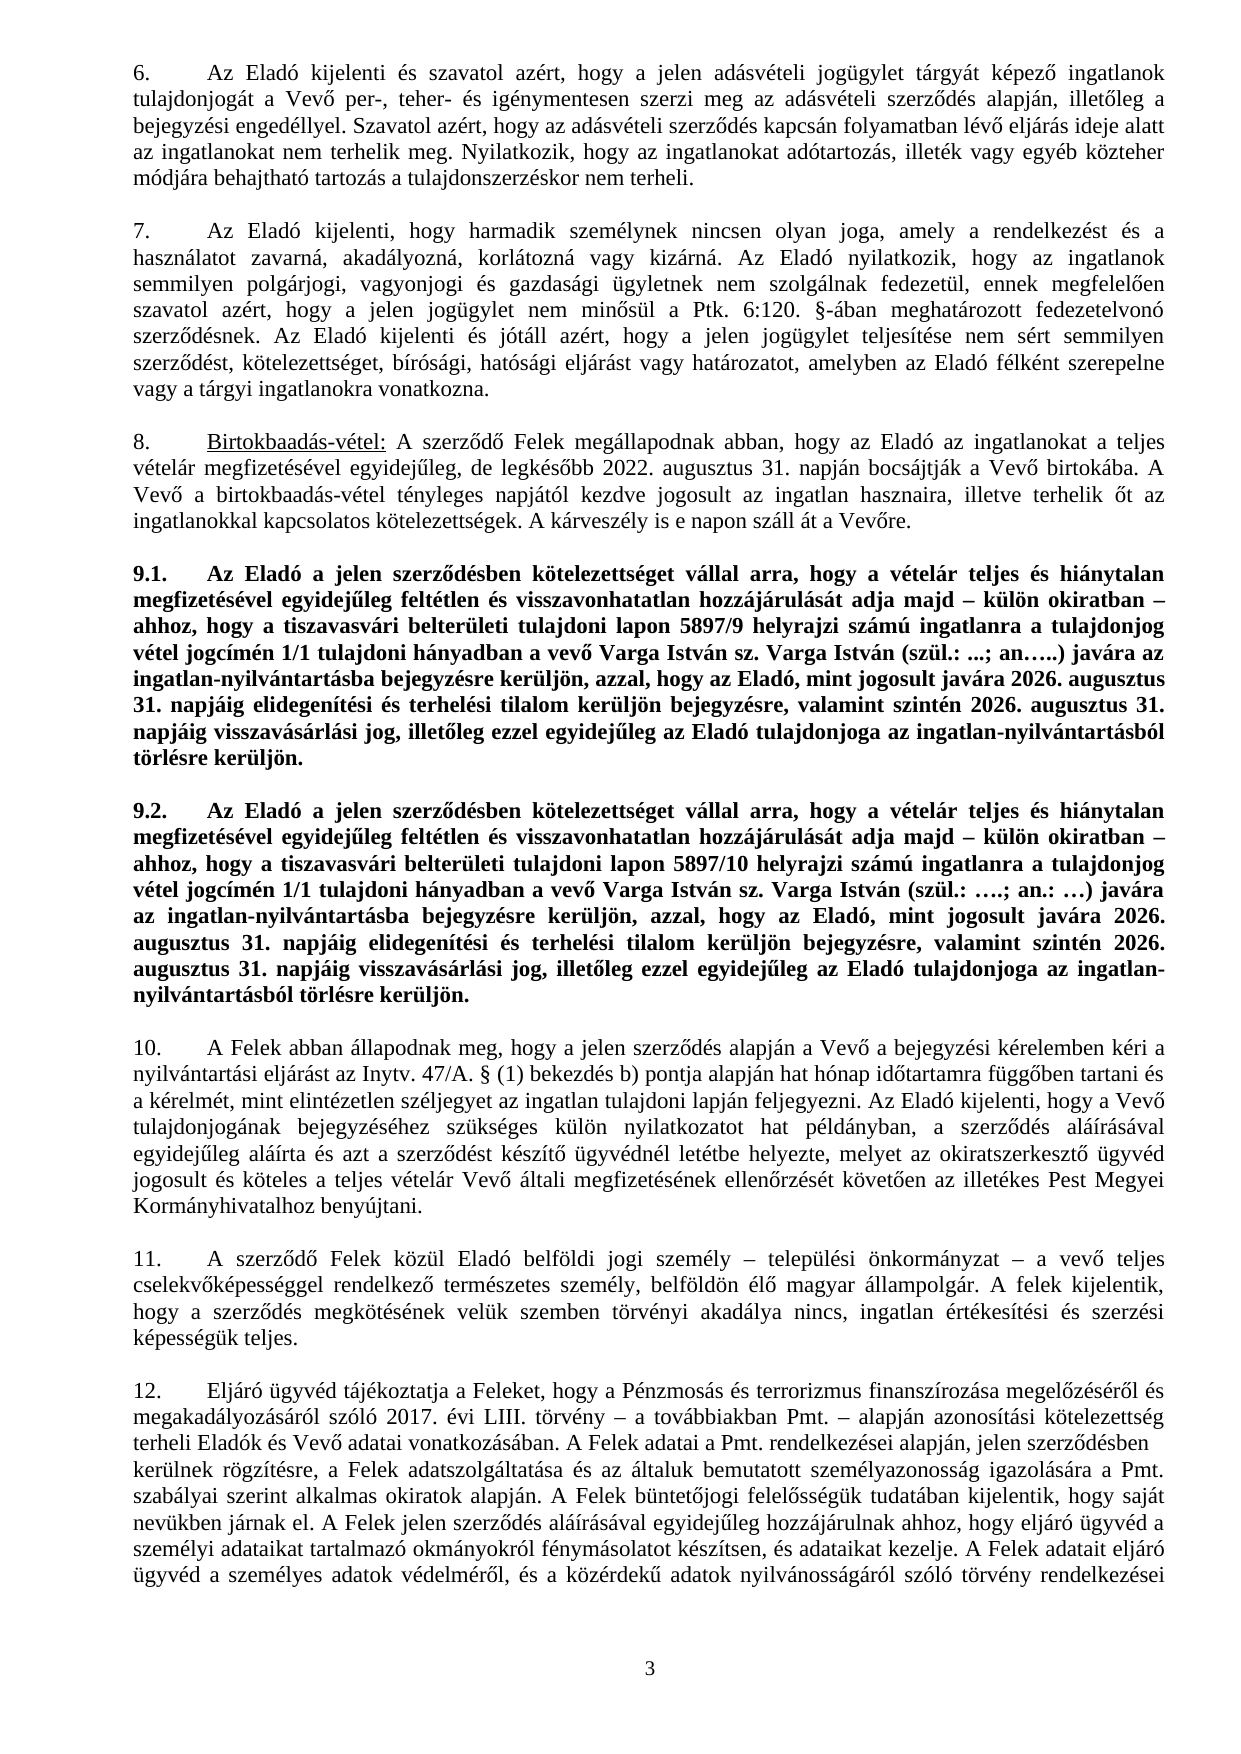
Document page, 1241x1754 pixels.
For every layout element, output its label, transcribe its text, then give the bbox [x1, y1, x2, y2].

list 12. Eljáró ügyvéd tájékoztatja a Feleket, hogy a Pénzmosás és terrorizmus finanszírozása megelőzéséről és megakadályozásáról szóló 2017. évi LIII. törvény – a továbbiakban Pmt. – alapján azonosítási kötelezettség terheli Eladók és Vevő adatai vonatkozásában. A Felek adatai a Pmt. rendelkezései alapján, jelen szerződésben [133, 1377, 1166, 1456]
text 7. Az Eladó kijelenti, hogy harmadik személynek nincsen olyan joga, amely a rendelkezést és a használatot zavarná, akadályozná, korlátozná vagy kizárná. Az Eladó nyilatkozik, hogy az ingatlanok semmilyen polgárjogi, vagyonjogi és gazdasági ügyletnek nem szolgálnak fedezetül, ennek megfelelően szavatol azért, hogy a jelen jogügylet nem minősül a Ptk. 6:120. §-ában meghatározott fedezetelvonó szerződésnek. Az Eladó kijelenti és jótáll azért, hogy a jelen jogügylet teljesítése nem sért semmilyen szerződést, kötelezettséget, bírósági, hatósági eljárást vagy határozatot, amelyben az Eladó félként szerepelne vagy a tárgyi ingatlanokra vonatkozna. [133, 217, 1166, 402]
text 6. Az Eladó kijelenti és szavatol azért, hogy a jelen adásvételi jogügylet tárgyát képező ingatlanok tulajdonjogát a Vevő per-, teher- és igénymentesen szerzi meg az adásvételi szerződés alapján, illetőleg a bejegyzési engedéllyel. Szavatol azért, hogy az adásvételi szerződés kapcsán folyamatban lévő eljárás ideje alatt az ingatlanokat nem terhelik meg. Nyilatkozik, hogy az ingatlanokat adótartozás, illeték vagy egyéb közteher módjára behajtható tartozás a tulajdonszerzéskor nem terheli. [133, 59, 1166, 191]
text 8. Birtokbaadás-vétel: A szerződő Felek megállapodnak abban, hogy az Eladó az ingatlanokat a teljes vételár megfizetésével egyidejűleg, de legkésőbb 2022. augusztus 31. napján bocsájtják a Vevő birtokába. A Vevő a birtokbaadás-vétel tényleges napjától kezdve jogosult az ingatlan hasznaira, illetve terhelik őt az ingatlanokkal kapcsolatos kötelezettségek. A kárveszély is e napon száll át a Vevőre. [133, 428, 1166, 533]
text 10. A Felek abban állapodnak meg, hogy a jelen szerződés alapján a Vevő a bejegyzési kérelemben kéri a nyilvántartási eljárást az Inytv. 47/A. § (1) bekezdés b) pontja alapján hat hónap időtartamra függőben tartani és a kérelmét, mint elintézetlen széljegyet az ingatlan tulajdoni lapján feljegyezni. Az Eladó kijelenti, hogy a Vevő tulajdonjogának bejegyzéséhez szükséges külön nyilatkozatot hat példányban, a szerződés aláírásával egyidejűleg aláírta és azt a szerződést készítő ügyvédnél letétbe helyezte, melyet az okiratszerkesztő ügyvéd jogosult és köteles a teljes vételár Vevő általi megfizetésének ellenőrzését követően az illetékes Pest Megyei Kormányhivatalhoz benyújtani. [133, 1034, 1166, 1219]
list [133, 1456, 1166, 1588]
text 11. A szerződő Felek közül Eladó belföldi jogi személy – települési önkormányzat – a vevő teljes cselekvőképességgel rendelkező természetes személy, belföldön élő magyar állampolgár. A felek kijelentik, hogy a szerződés megkötésének velük szemben törvényi akadálya nincs, ingatlan értékesítési és szerzési képességük teljes. [133, 1245, 1166, 1350]
text 9.1. Az Eladó a jelen szerződésben kötelezettséget vállal arra, hogy a vételár teljes és hiánytalan megfizetésével egyidejűleg feltétlen és visszavonhatatlan hozzájárulását adja majd – külön okiratban – ahhoz, hogy a tiszavasvári belterületi tulajdoni lapon 5897/9 helyrajzi számú ingatlanra a tulajdonjog vétel jogcímén 1/1 tulajdoni hányadban a vevő Varga István sz. Varga István (szül.: ...; an…..) javára az ingatlan-nyilvántartásba bejegyzésre kerüljön, azzal, hogy az Eladó, mint jogosult javára 2026. augusztus 31. napjáig elidegenítési és terhelési tilalom kerüljön bejegyzésre, valamint szintén 2026. augusztus 31. napjáig visszavásárlási jog, illetőleg ezzel egyidejűleg az Eladó tulajdonjoga az ingatlan-nyilvántartásból törlésre kerüljön. [133, 560, 1166, 771]
text 9.2. Az Eladó a jelen szerződésben kötelezettséget vállal arra, hogy a vételár teljes és hiánytalan megfizetésével egyidejűleg feltétlen és visszavonhatatlan hozzájárulását adja majd – külön okiratban – ahhoz, hogy a tiszavasvári belterületi tulajdoni lapon 5897/10 helyrajzi számú ingatlanra a tulajdonjog vétel jogcímén 1/1 tulajdoni hányadban a vevő Varga István sz. Varga István (szül.: ….; an.: …) javára az ingatlan-nyilvántartásba bejegyzésre kerüljön, azzal, hogy az Eladó, mint jogosult javára 2026. augusztus 31. napjáig elidegenítési és terhelési tilalom kerüljön bejegyzésre, valamint szintén 2026. augusztus 31. napjáig visszavásárlási jog, illetőleg ezzel egyidejűleg az Eladó tulajdonjoga az ingatlan-nyilvántartásból törlésre kerüljön. [133, 797, 1166, 1008]
